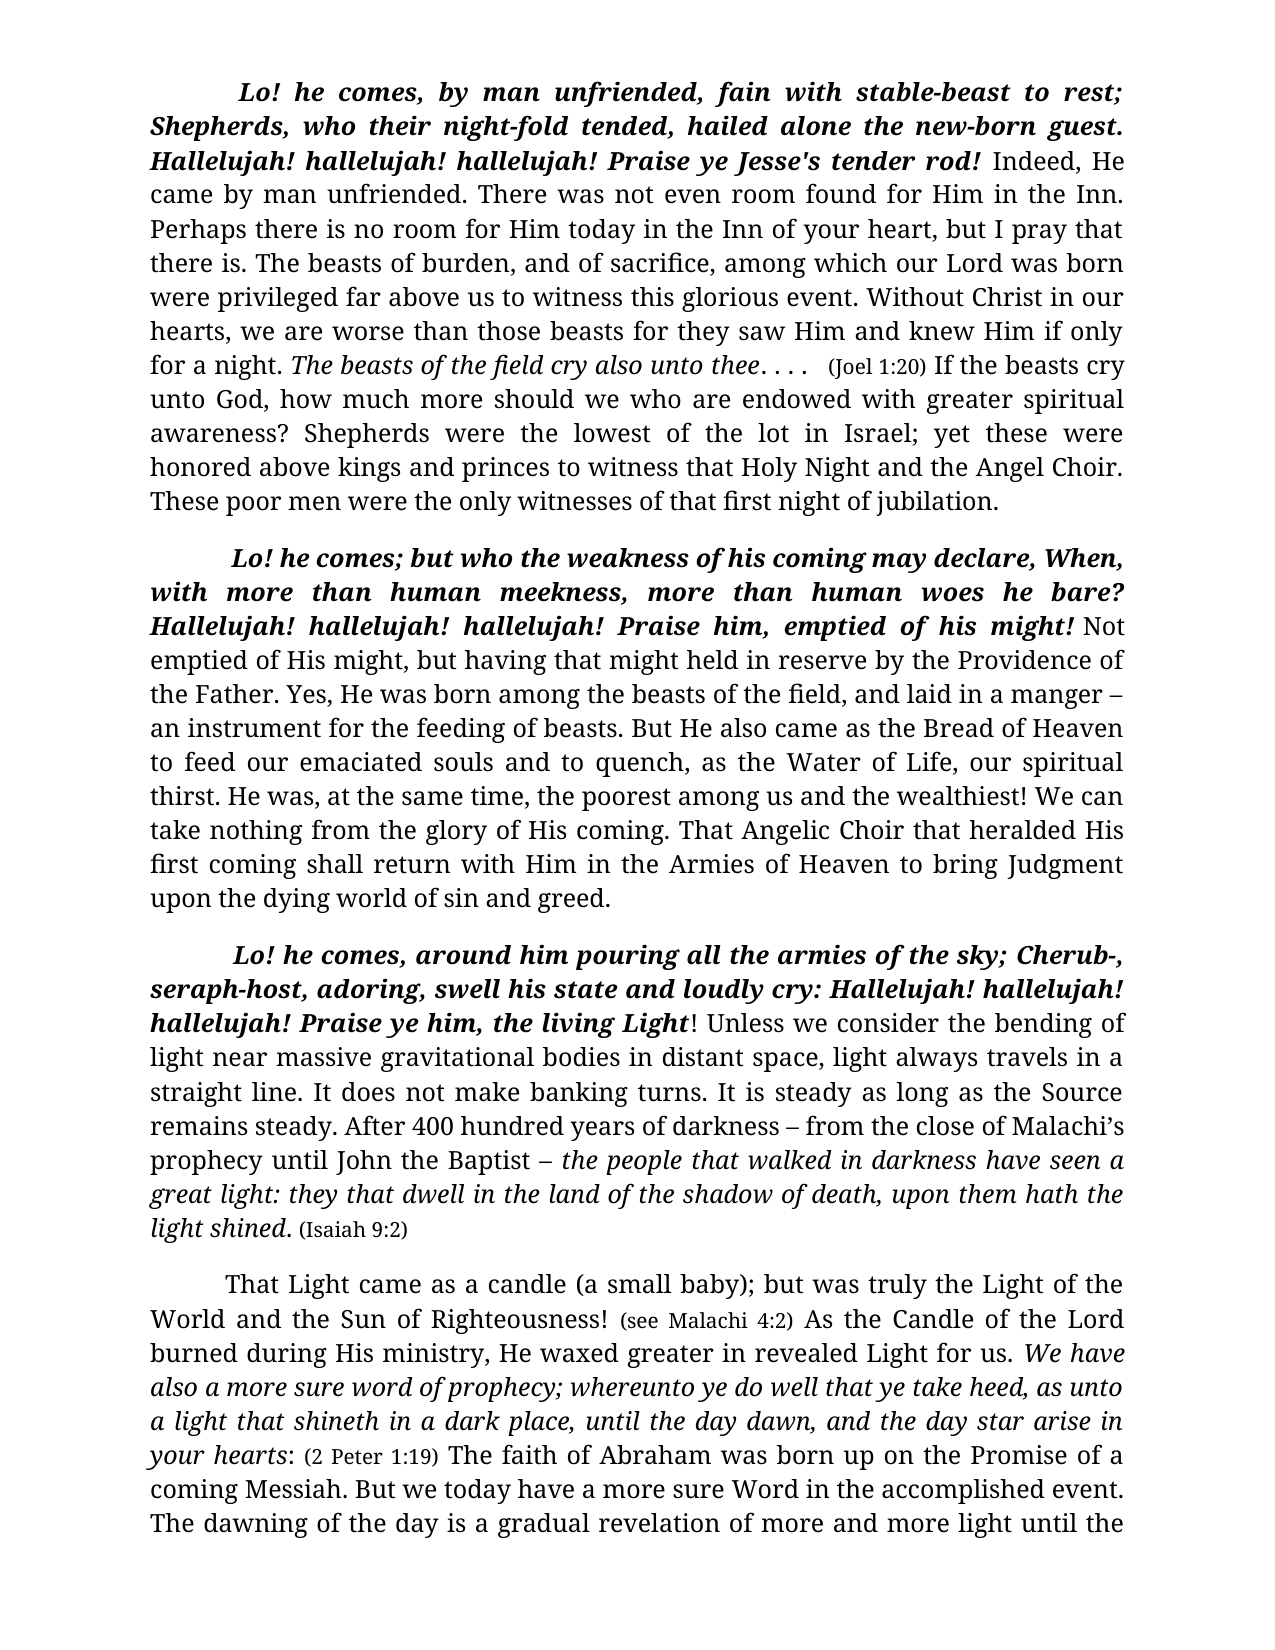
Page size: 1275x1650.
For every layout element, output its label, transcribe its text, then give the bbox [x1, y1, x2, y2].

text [150, 1267, 1125, 1540]
text Lo! he comes; but who the weakness of his coming may declare, When, with more than human meekness, more than human woes he bare? Hallelujah! hallelujah! hallelujah! Praise him, emptied of his might! Not emptied of His might, but having that might held in reserve by the Providence of the Father. Yes, He was born among the beasts of the field, and laid in a manger – an instrument for the feeding of beasts. But He also came as the Bread of Heaven to feed our emaciated souls and to quench, as the Water of Life, our spiritual thirst. He was, at the same time, the poorest among us and the wealthiest! We can take nothing from the glory of His coming. That Angelic Choir that heralded His first coming shall return with Him in the Armies of Heaven to bring Judgment upon the dying world of sin and greed. [150, 541, 1125, 915]
text Lo! he comes, around him pouring all the armies of the sky; Cherub-, seraph-host, adoring, swell his state and loudly cry: Hallelujah! hallelujah! hallelujah! Praise ye him, the living Light! Unless we consider the bending of light near massive gravitational bodies in distant space, light always travels in a straight line. It does not make banking turns. It is steady as long as the Source remains steady. After 400 hundred years of darkness – from the close of Malachi’s prophecy until John the Baptist – the people that walked in darkness have seen a great light: they that dwell in the land of the shadow of death, upon them hath the light shined. (Isaiah 9:2) [150, 938, 1125, 1244]
text Lo! he comes, by man unfriended, fain with stable-beast to rest; Shepherds, who their night-fold tended, hailed alone the new-born guest. Hallelujah! hallelujah! hallelujah! Praise ye Jesse's tender rod! Indeed, He came by man unfriended. There was not even room found for Him in the Inn. Perhaps there is no room for Him today in the Inn of your heart, but I pray that there is. The beasts of burden, and of sacrifice, among which our Lord was born were privileged far above us to witness this glorious event. Without Christ in our hearts, we are worse than those beasts for they saw Him and knew Him if only for a night. The beasts of the field cry also unto thee. . . . (Joel 1:20) If the beasts cry unto God, how much more should we who are endowed with greater spiritual awareness? Shepherds were the lowest of the lot in Israel; yet these were honored above kings and princes to witness that Holy Night and the Angel Choir. These poor men were the only witnesses of that first night of jubilation. [150, 75, 1125, 518]
